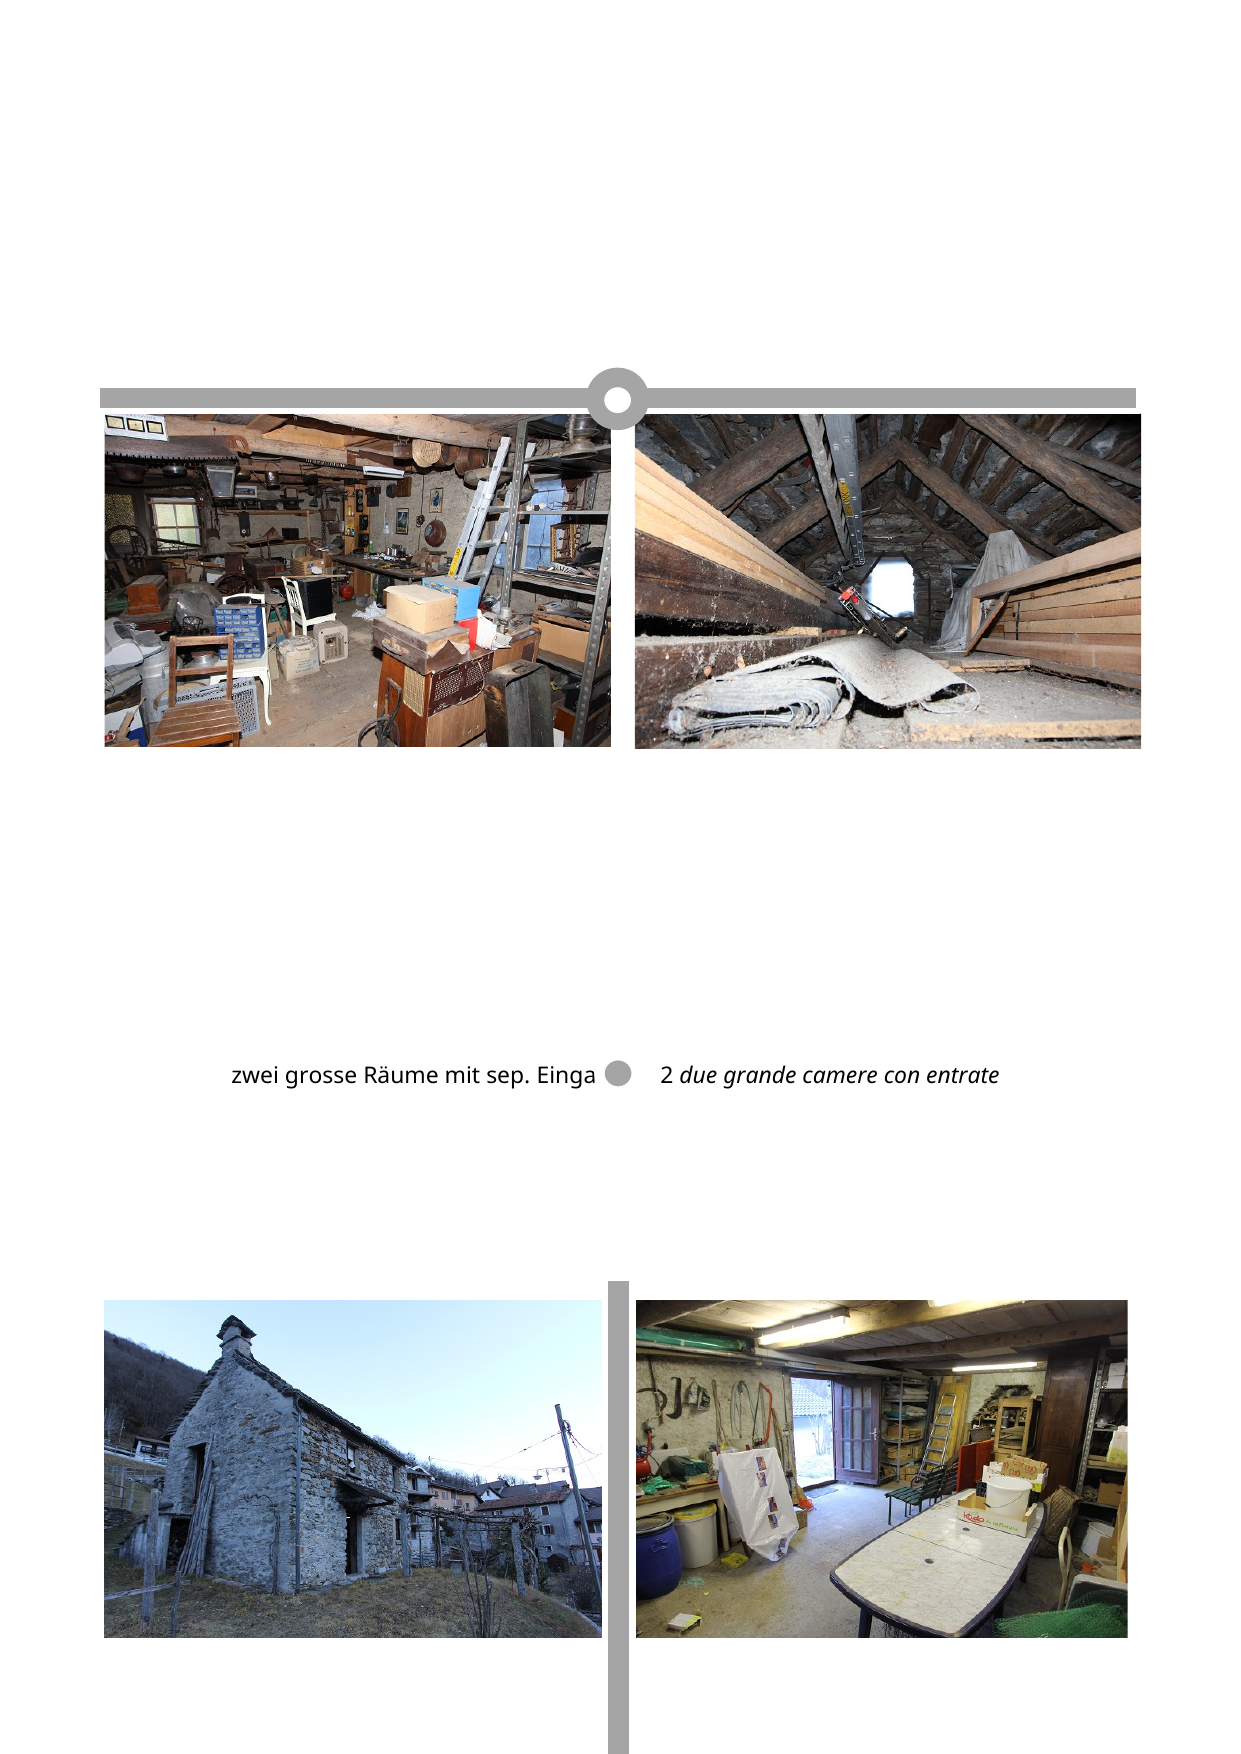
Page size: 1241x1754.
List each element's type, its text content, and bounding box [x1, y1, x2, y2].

text zwei grosse Räume mit sep. Eingang 2 due grande camere con entrate [118, 1059, 600, 1090]
picture [634, 414, 1142, 749]
picture [104, 1300, 602, 1638]
text zwei grosse Räume mit sep. Eingang 2 due grande camere con entrate [636, 1059, 1122, 1090]
picture [636, 1300, 1128, 1638]
picture [104, 414, 611, 747]
